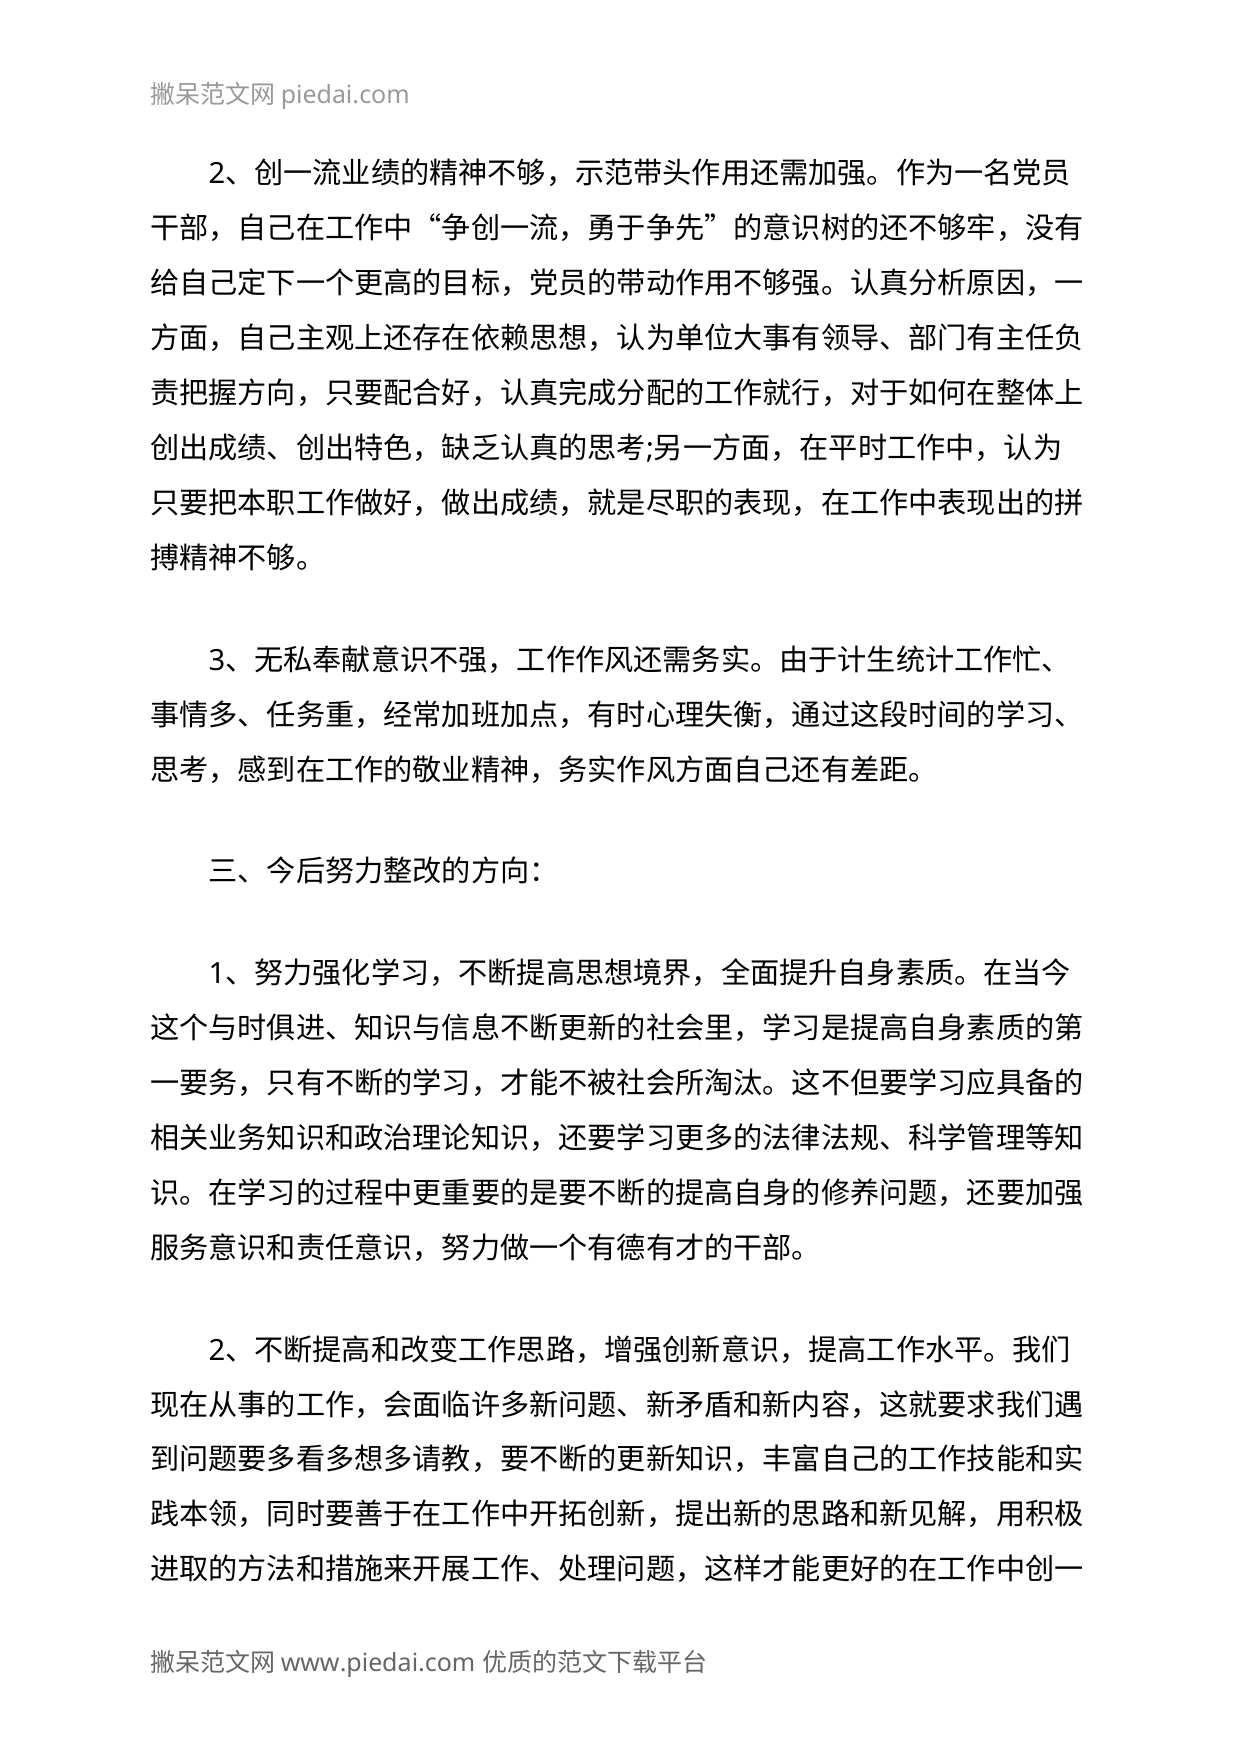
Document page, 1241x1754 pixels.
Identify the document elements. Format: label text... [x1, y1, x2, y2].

text 1、努力强化学习，不断提高思想境界，全面提升自身素质。在当今这个与时俱进、知识与信息不断更新的社会里，学习是提高自身素质的第一要务，只有不断的学习，才能不被社会所淘汰。这不但要学习应具备的相关业务知识和政治理论知识，还要学习更多的法律法规、科学管理等知识。在学习的过程中更重要的是要不断的提高自身的修养问题，还要加强服务意识和责任意识，努力做一个有德有才的干部。 [150, 950, 1090, 1267]
text 3、无私奉献意识不强，工作作风还需务实。由于计生统计工作忙、事情多、任务重，经常加班加点，有时心理失衡，通过这段时间的学习、思考，感到在工作的敬业精神，务实作风方面自己还有差距。 [150, 636, 1090, 788]
text 三、今后努力整改的方向： [150, 848, 1090, 890]
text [150, 1326, 1090, 1588]
text 2、创一流业绩的精神不够，示范带头作用还需加强。作为一名党员干部，自己在工作中“争创一流，勇于争先”的意识树的还不够牢，没有给自己定下一个更高的目标，党员的带动作用不够强。认真分析原因，一方面，自己主观上还存在依赖思想，认为单位大事有领导、部门有主任负责把握方向，只要配合好，认真完成分配的工作就行，对于如何在整体上创出成绩、创出特色，缺乏认真的思考;另一方面，在平时工作中，认为只要把本职工作做好，做出成绩，就是尽职的表现，在工作中表现出的拼搏精神不够。 [150, 150, 1090, 577]
